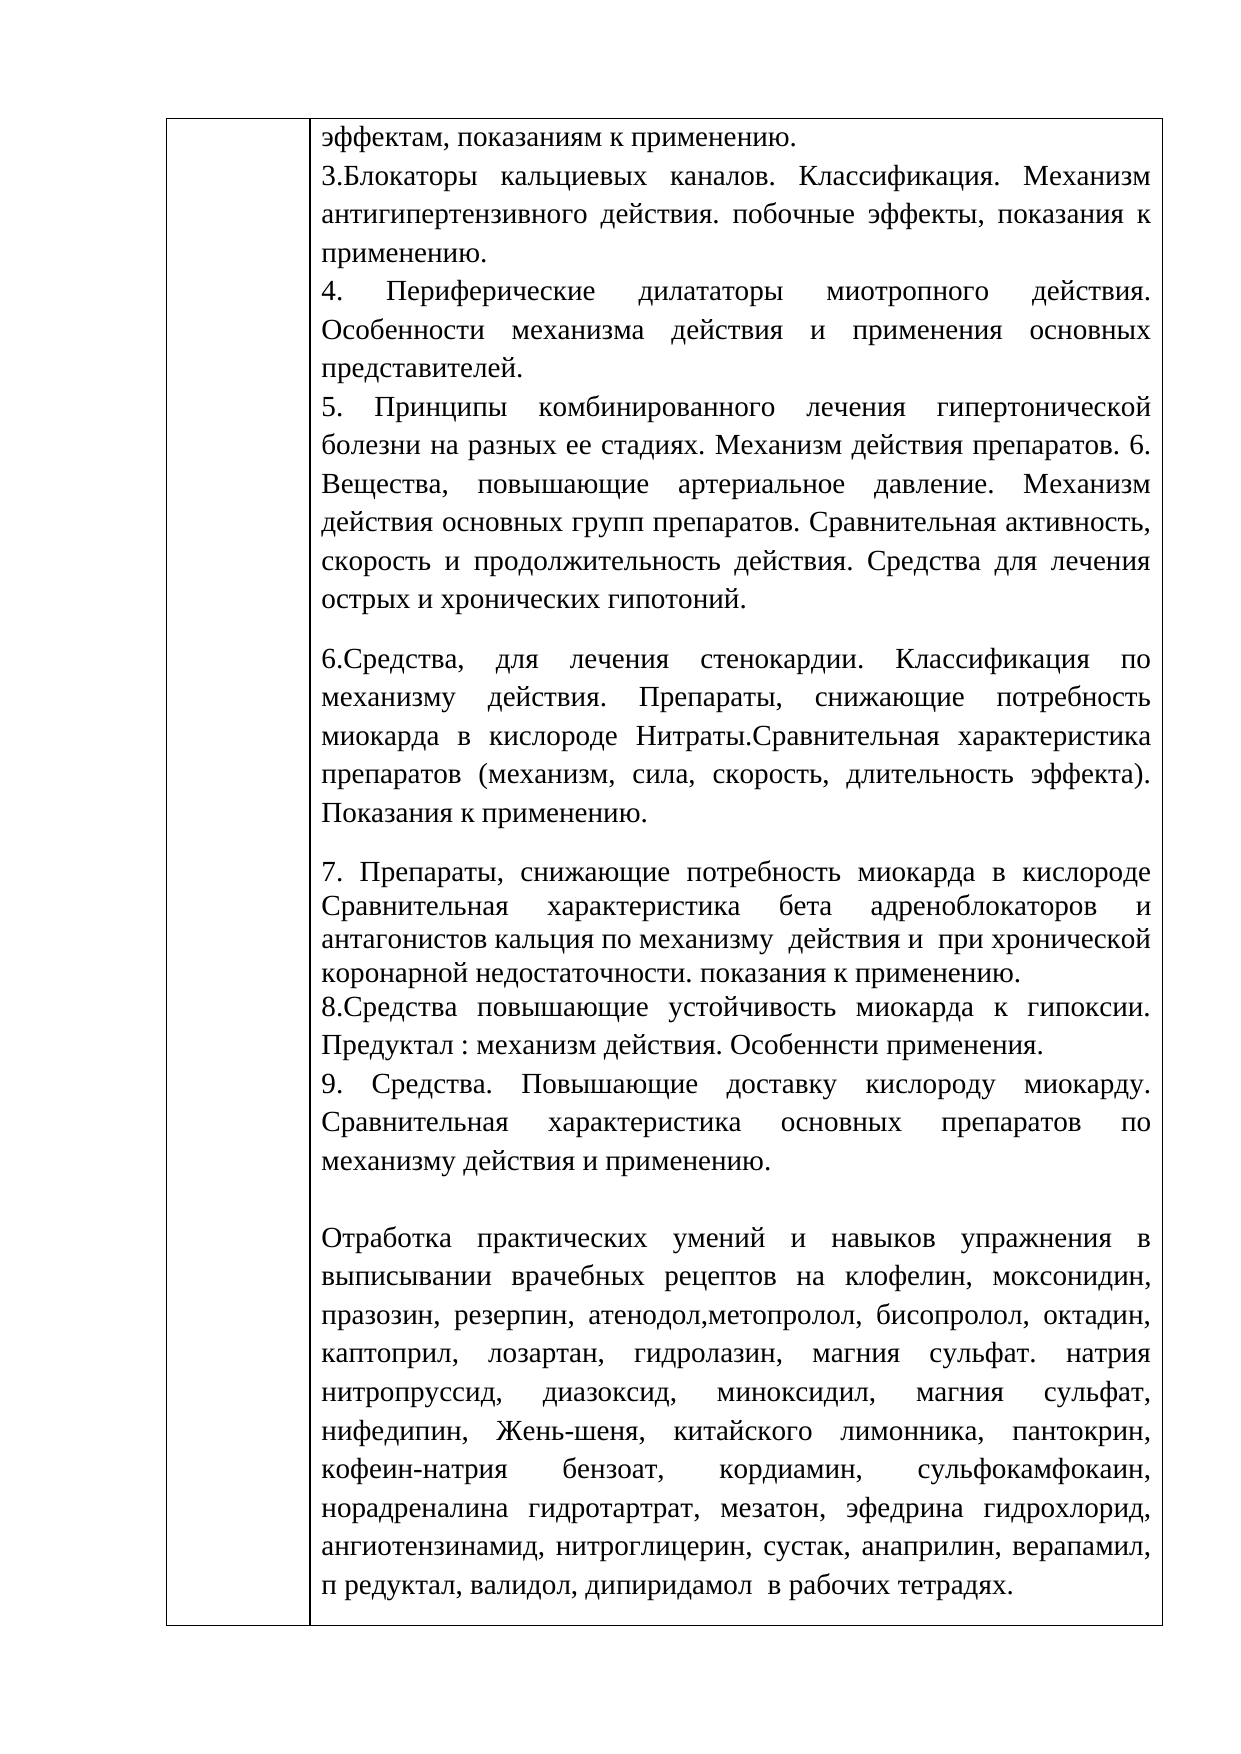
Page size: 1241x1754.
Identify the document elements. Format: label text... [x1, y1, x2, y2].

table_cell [311, 119, 1162, 1625]
table_cell 3 [167, 119, 309, 1625]
